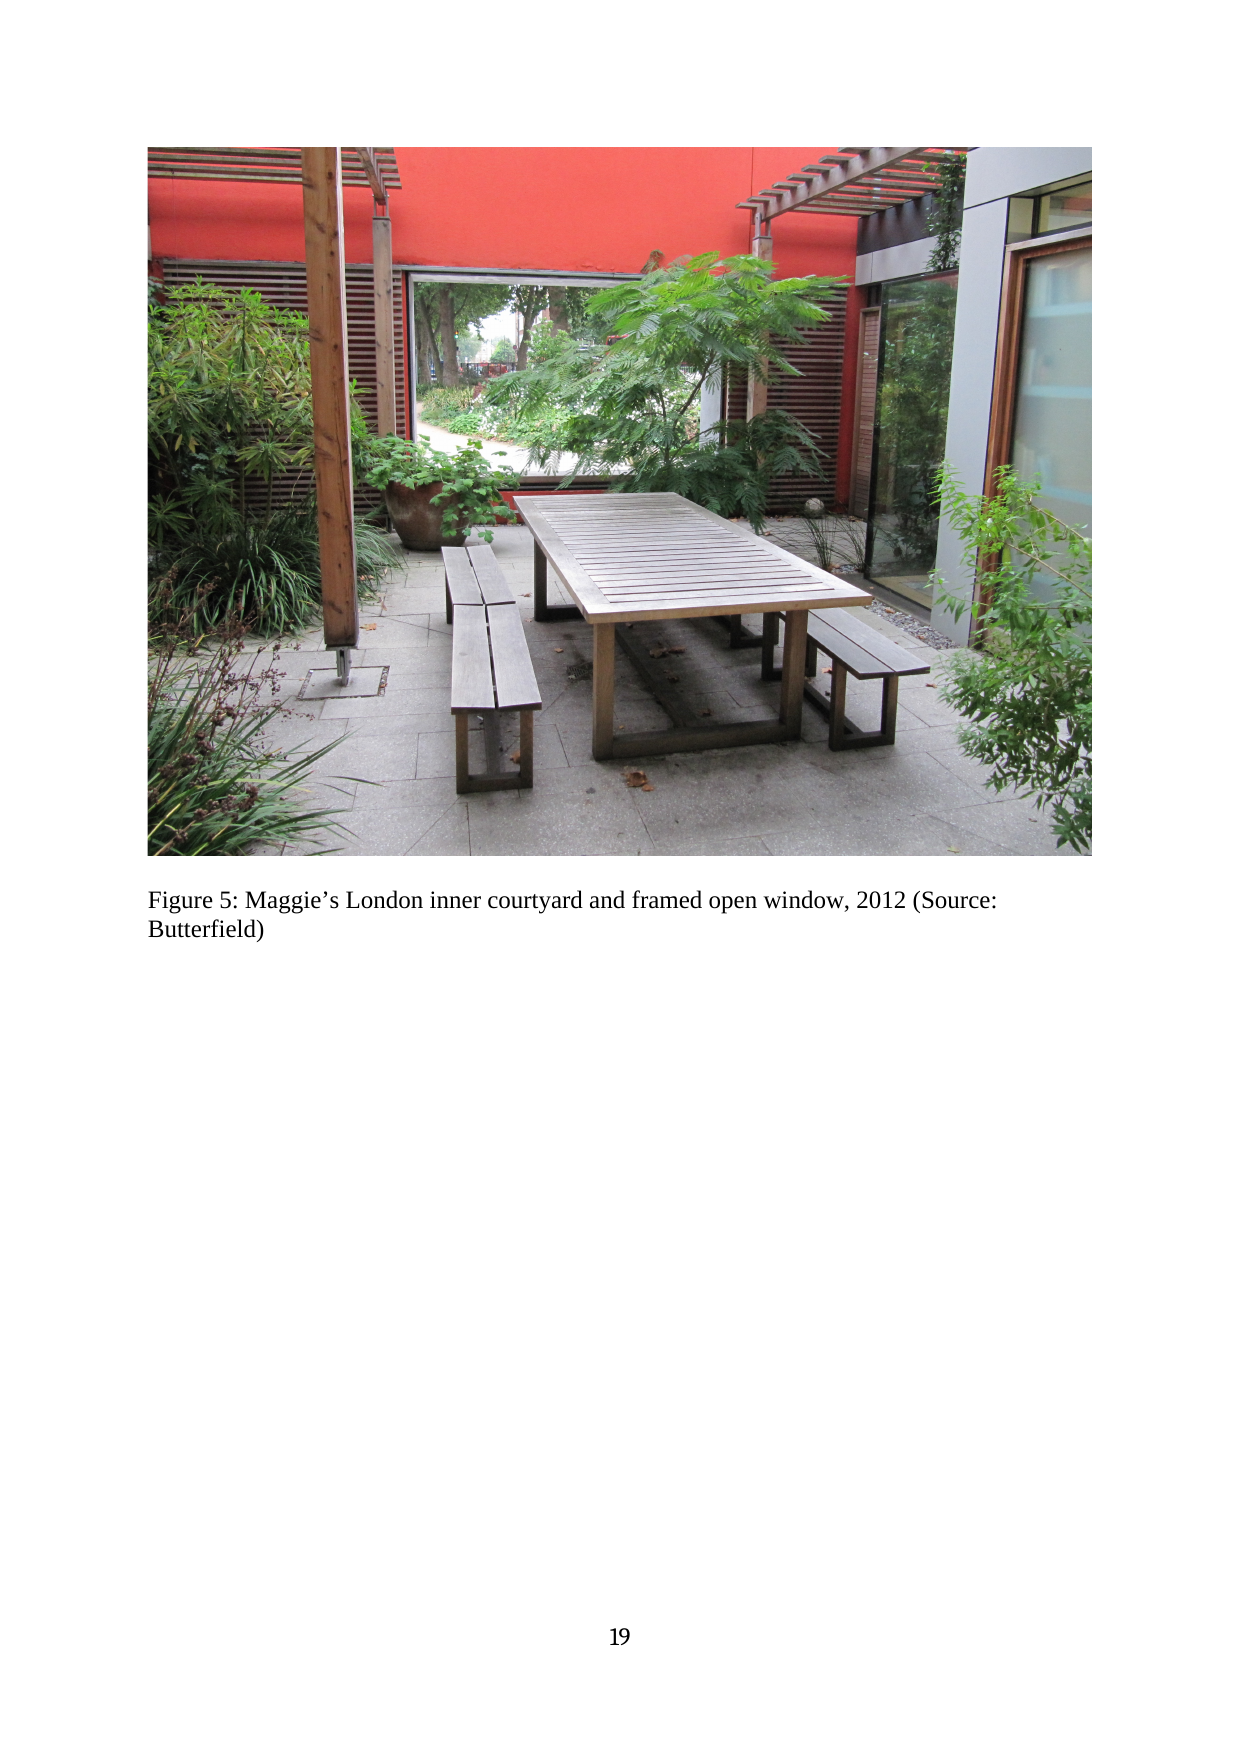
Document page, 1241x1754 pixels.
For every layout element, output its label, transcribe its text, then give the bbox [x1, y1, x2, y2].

picture [147, 147, 1092, 856]
text Figure 5: Maggie’s London inner courtyard and framed open window, 2012 (Source: Butterfield) [148, 885, 1098, 942]
